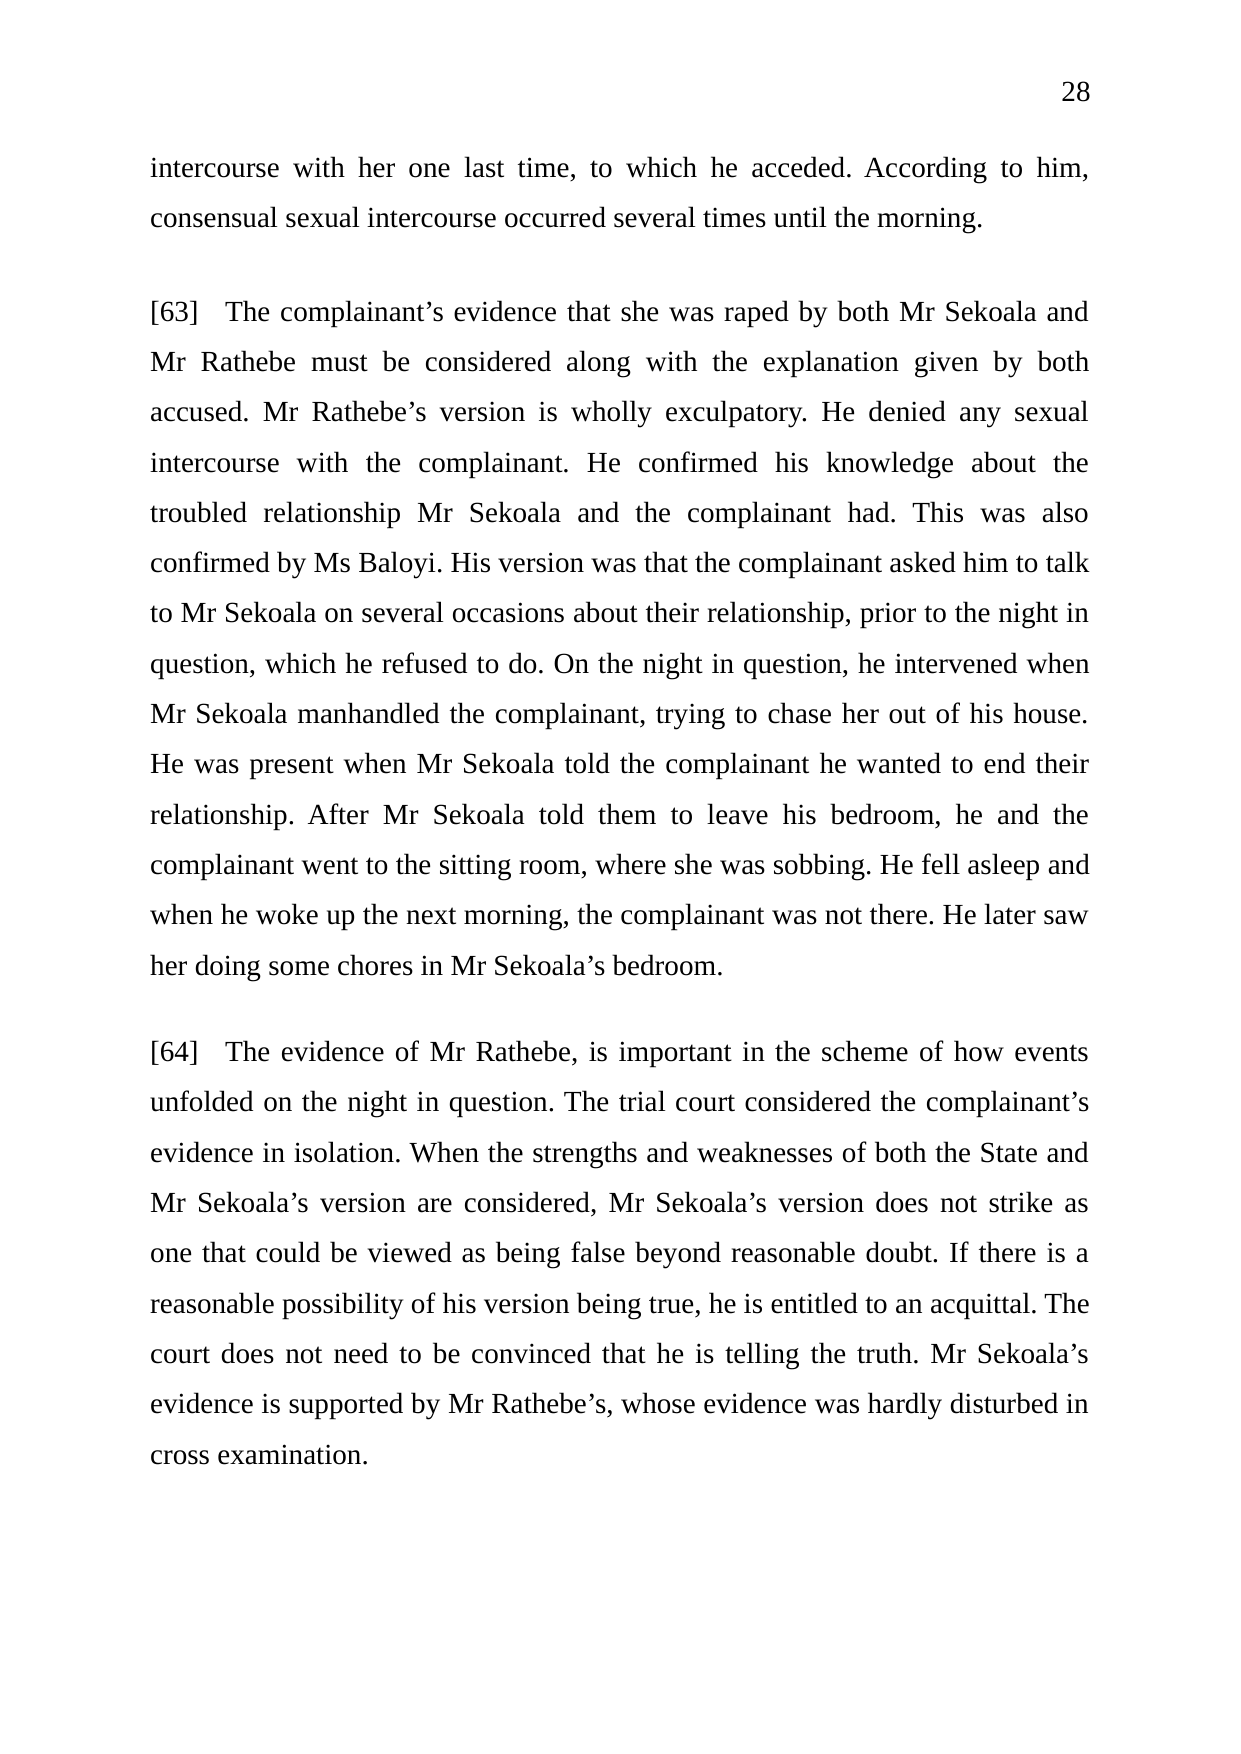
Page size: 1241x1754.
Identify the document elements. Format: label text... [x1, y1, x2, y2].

text [64] The evidence of Mr Rathebe, is important in the scheme of how events unfolded on the night in question. The trial court considered the complainant’s evidence in isolation. When the strengths and weaknesses of both the State and Mr Sekoala’s version are considered, Mr Sekoala’s version does not strike as one that could be viewed as being false beyond reasonable doubt. If there is a reasonable possibility of his version being true, he is entitled to an acquittal. The court does not need to be convinced that he is telling the truth. Mr Sekoala’s evidence is supported by Mr Rathebe’s, whose evidence was hardly disturbed in cross examination. [150, 1034, 1090, 1470]
text [63] The complainant’s evidence that she was raped by both Mr Sekoala and Mr Rathebe must be considered along with the explanation given by both accused. Mr Rathebe’s version is wholly exculpatory. He denied any sexual intercourse with the complainant. He confirmed his knowledge about the troubled relationship Mr Sekoala and the complainant had. This was also confirmed by Ms Baloyi. His version was that the complainant asked him to talk to Mr Sekoala on several occasions about their relationship, prior to the night in question, which he refused to do. On the night in question, he intervened when Mr Sekoala manhandled the complainant, trying to chase her out of his house. He was present when Mr Sekoala told the complainant he wanted to end their relationship. After Mr Sekoala told them to leave his bedroom, he and the complainant went to the sitting room, where she was sobbing. He fell asleep and when he woke up the next morning, the complainant was not there. He later saw her doing some chores in Mr Sekoala’s bedroom. [150, 294, 1090, 981]
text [150, 150, 1090, 234]
